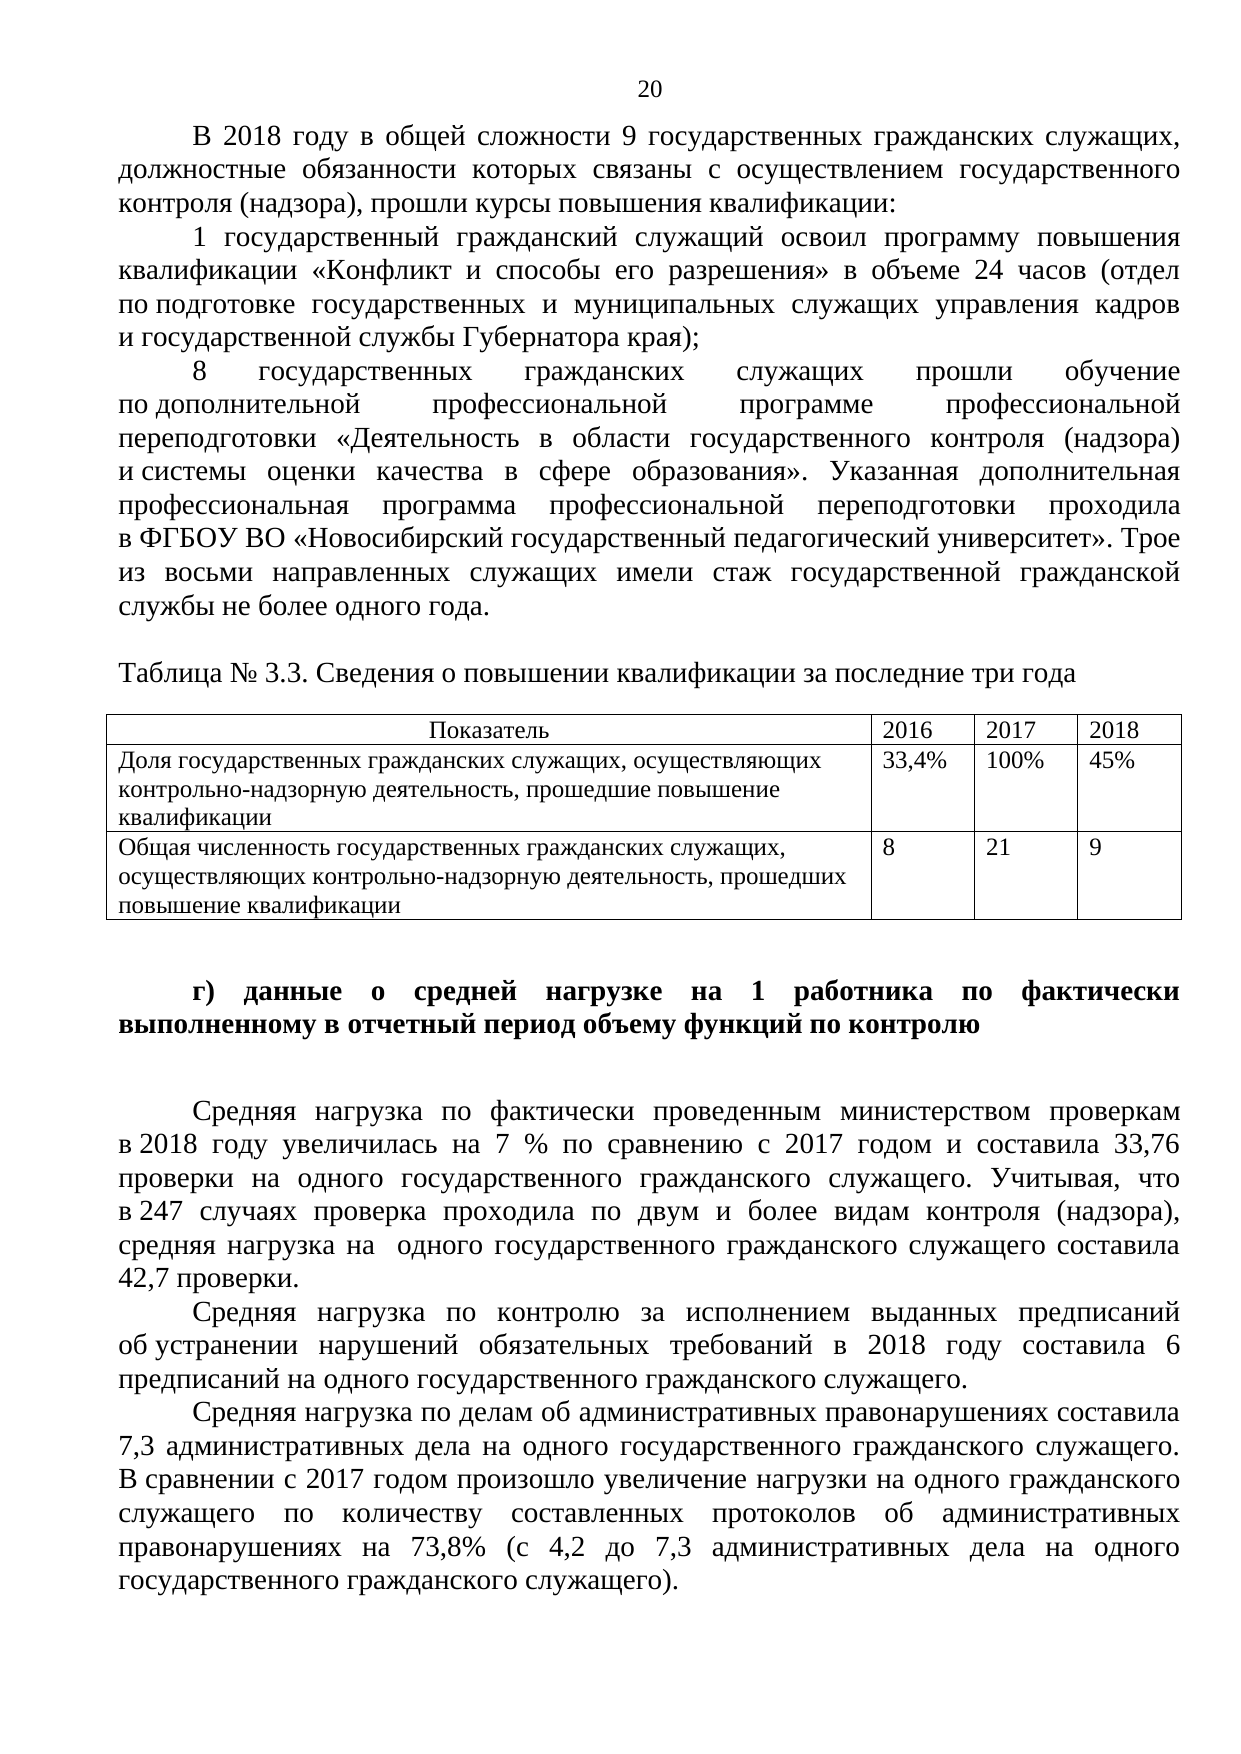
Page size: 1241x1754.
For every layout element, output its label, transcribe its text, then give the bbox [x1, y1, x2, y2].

text г) данные о средней нагрузке на 1 работника по фактически выполненному в отчетный период объему функций по контролю [118, 973, 1181, 1040]
table_cell 8 [872, 832, 974, 918]
table_header 2016 [872, 715, 974, 744]
text В 2018 году в общей сложности 9 государственных гражданских служащих, должностные обязанности которых связаны с осуществлением государственного контроля (надзора), прошли курсы повышения квалификации: [118, 118, 1181, 219]
text Средняя нагрузка по контролю за исполнением выданных предписаний об устранении нарушений обязательных требований в 2018 году составила 6 предписаний на одного государственного гражданского служащего. [118, 1294, 1181, 1394]
text 1 государственный гражданский служащий освоил программу повышения квалификации «Конфликт и способы его разрешения» в объеме 24 часов (отдел по подготовке государственных и муниципальных служащих управления кадров и государственной службы Губернатора края); [118, 219, 1181, 353]
table_cell 45% [1078, 745, 1181, 831]
table_header Показатель [107, 715, 871, 744]
text 8 государственных гражданских служащих прошли обучение по дополнительной профессиональной программе профессиональной переподготовки «Деятельность в области государственного контроля (надзора) и системы оценки качества в сфере образования». Указанная дополнительная профессиональная программа профессиональной переподготовки проходила в ФГБОУ ВО «Новосибирский государственный педагогический университет». Трое из восьми направленных служащих имели стаж государственной гражданской службы не более одного года. [118, 353, 1181, 621]
table_cell 21 [975, 832, 1077, 918]
table_cell 33,4% [872, 745, 974, 831]
table_cell 9 [1078, 832, 1181, 918]
table_header 2018 [1078, 715, 1181, 744]
text Таблица № 3.3. Сведения о повышении квалификации за последние три года [118, 655, 1181, 688]
table_cell Общая численность государственных гражданских служащих, осуществляющих контрольно-надзорную деятельность, прошедших повышение квалификации [107, 832, 871, 918]
table_cell Доля государственных гражданских служащих, осуществляющих контрольно-надзорную деятельность, прошедшие повышение квалификации [107, 745, 871, 831]
text Средняя нагрузка по делам об административных правонарушениях составила 7,3 административных дела на одного государственного гражданского служащего. В сравнении с 2017 годом произошло увеличение нагрузки на одного гражданского служащего по количеству составленных протоколов об административных правонарушениях на 73,8% (с 4,2 до 7,3 административных дела на одного государственного гражданского служащего). [118, 1394, 1181, 1596]
table_cell 100% [975, 745, 1077, 831]
table_header 2017 [975, 715, 1077, 744]
text Средняя нагрузка по фактически проведенным министерством проверкам в 2018 году увеличилась на 7 % по сравнению с 2017 годом и составила 33,76 проверки на одного государственного гражданского служащего. Учитывая, что в 247 случаях проверка проходила по двум и более видам контроля (надзора), средняя нагрузка на одного государственного гражданского служащего составила 42,7 проверки. [118, 1093, 1181, 1294]
